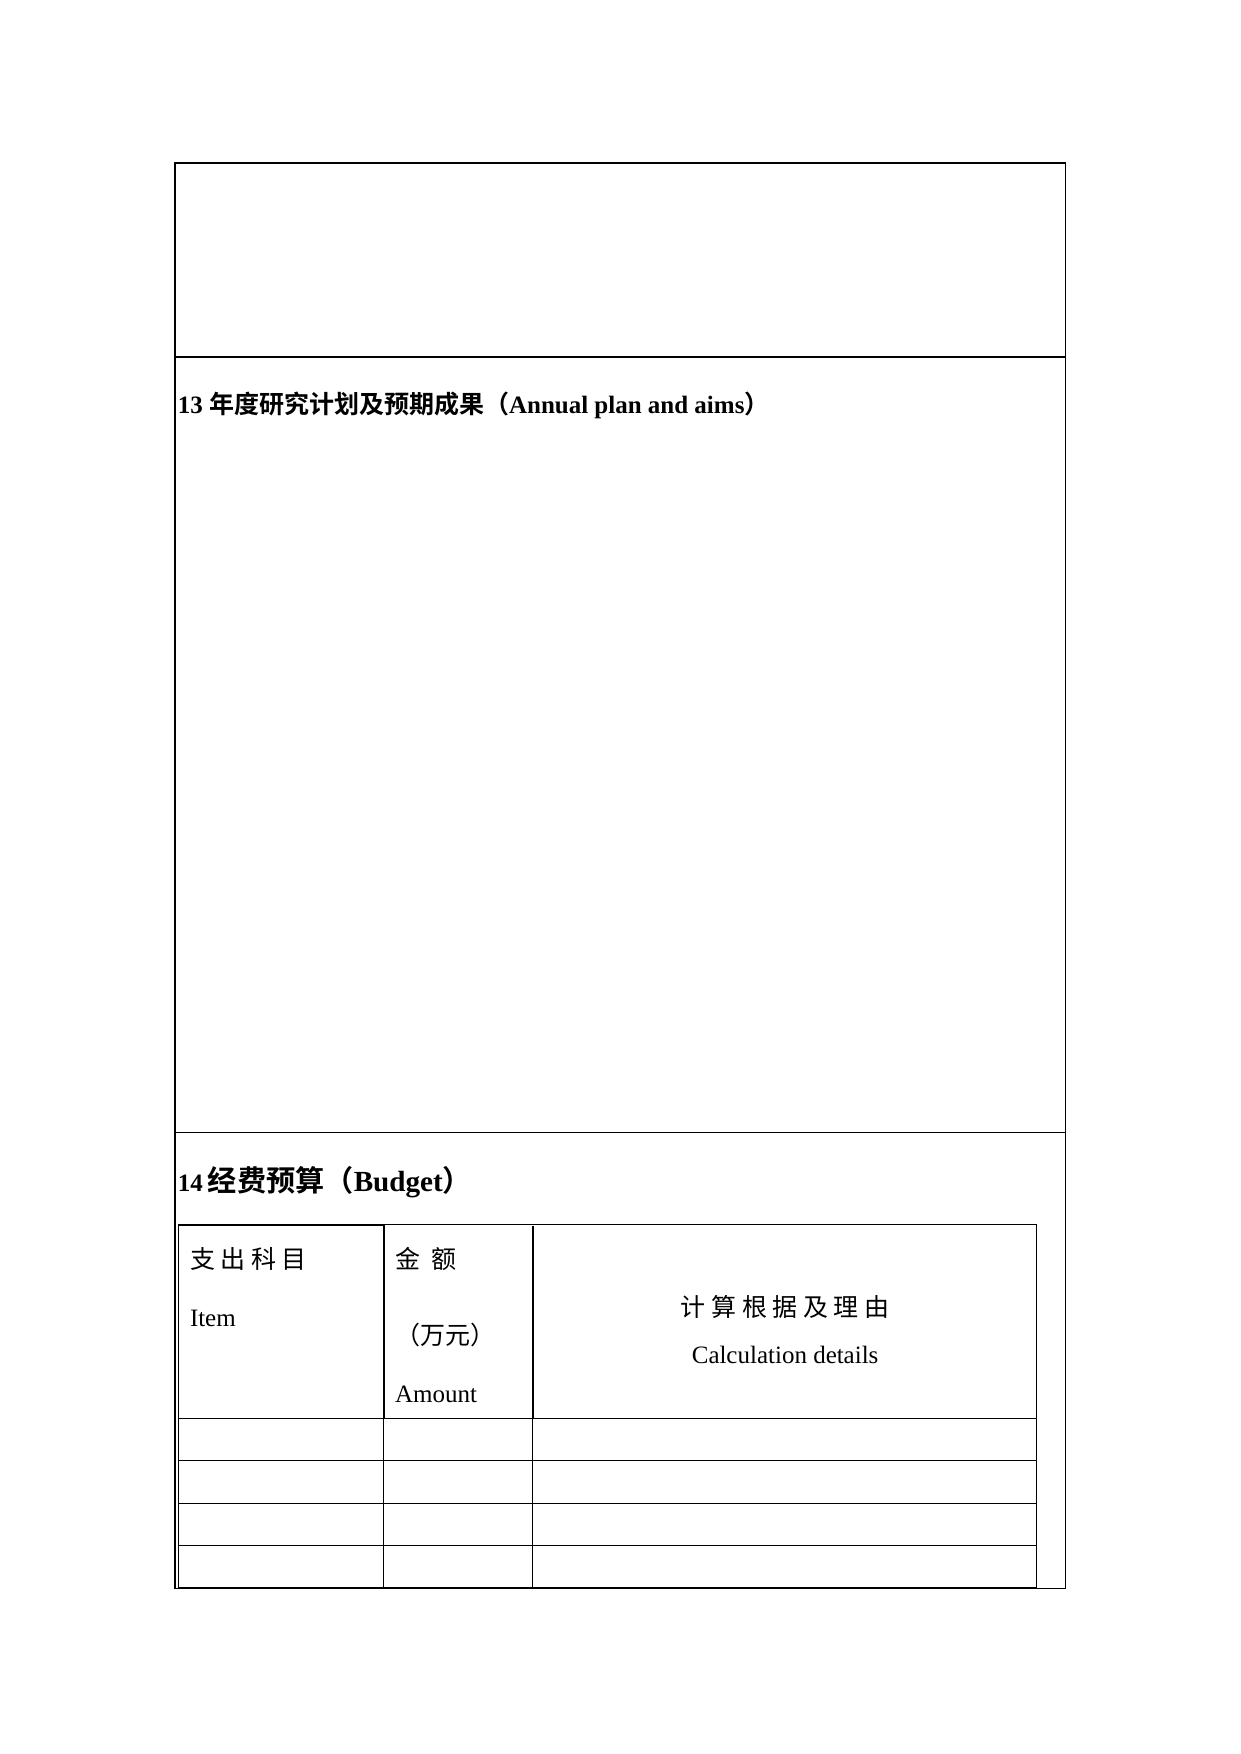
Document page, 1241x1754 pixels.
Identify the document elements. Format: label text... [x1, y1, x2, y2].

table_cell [176, 164, 1065, 356]
table_cell 14经费预算（Budget） [176, 1133, 1065, 1588]
table_cell 13 年度研究计划及预期成果（Annual plan and aims） [176, 358, 1065, 1132]
